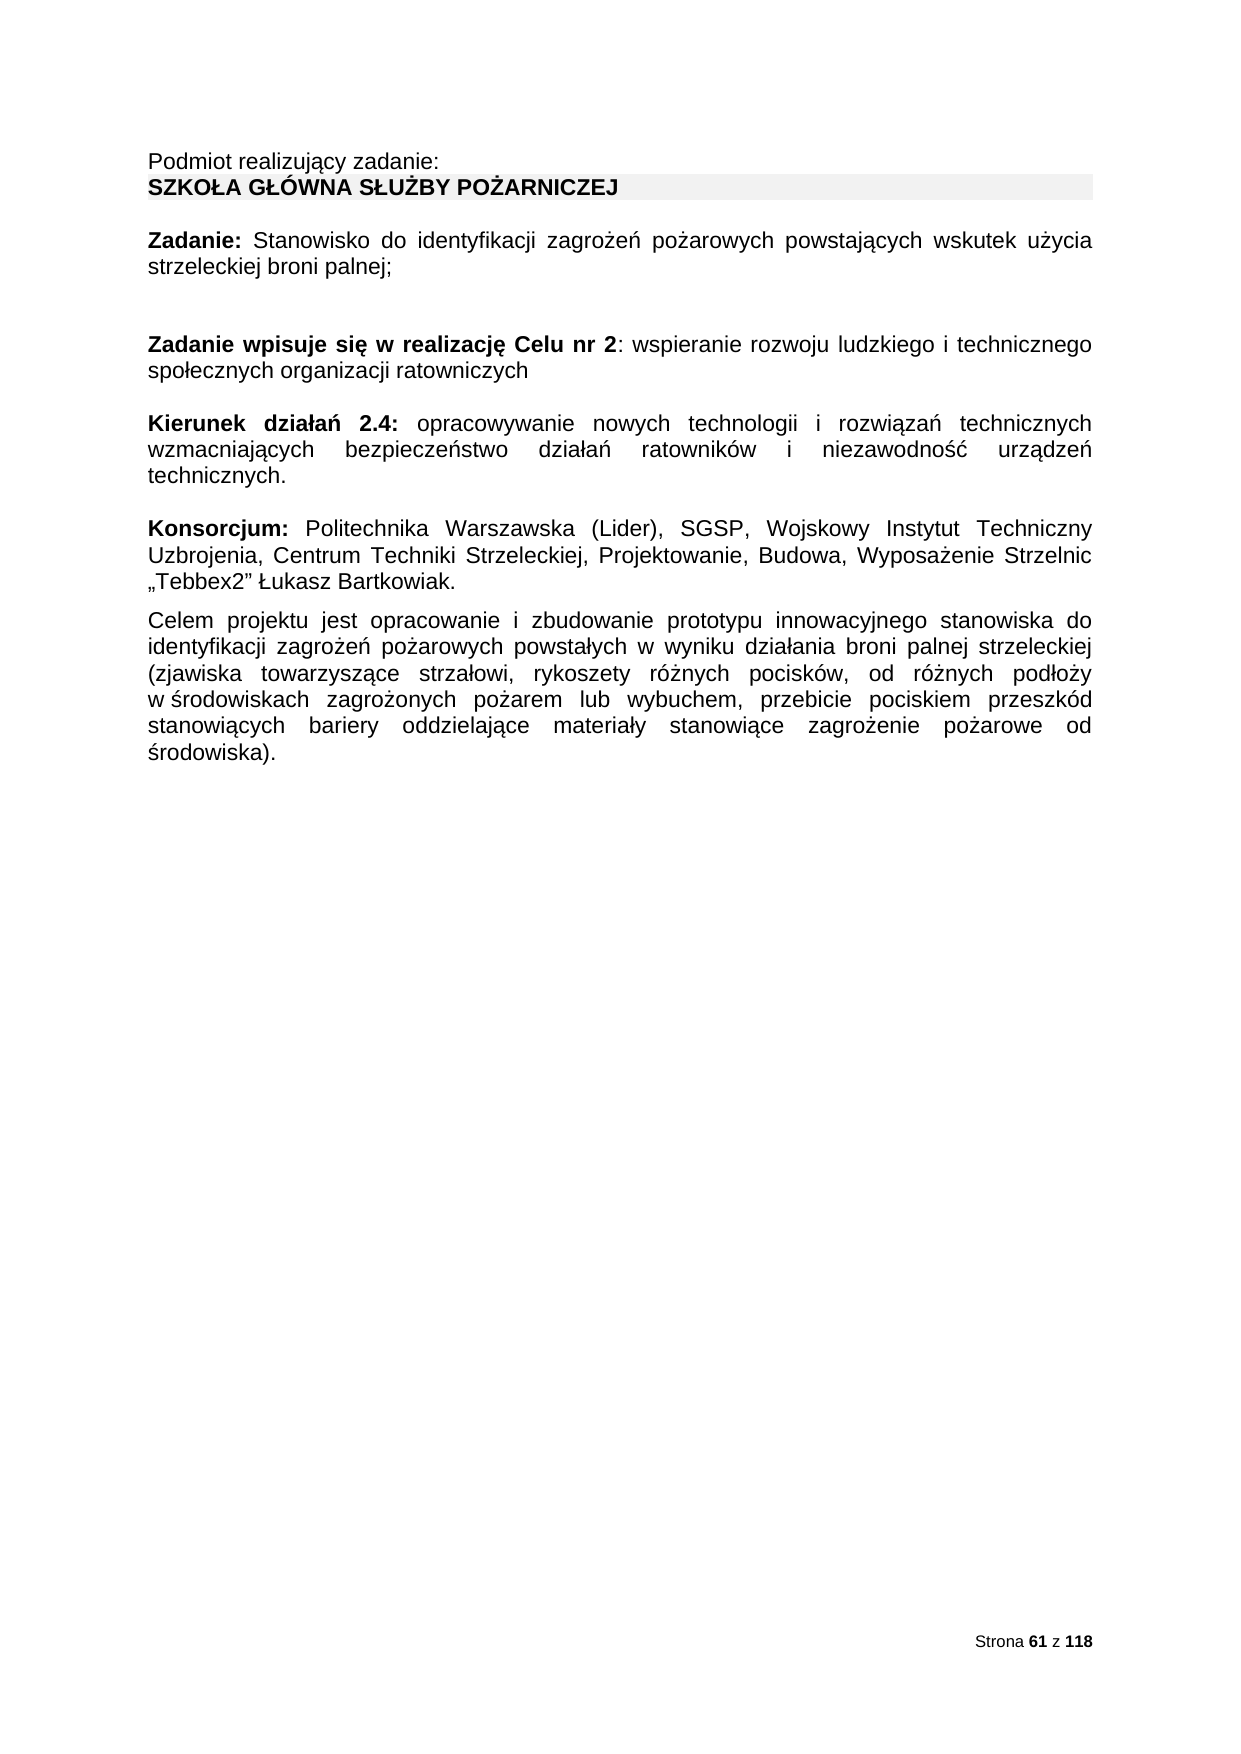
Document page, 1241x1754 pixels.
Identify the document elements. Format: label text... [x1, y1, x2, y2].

text Zadanie wpisuje się w realizację Celu nr 2: wspieranie rozwoju ludzkiego i technicznego społecznych organizacji ratowniczych [148, 331, 1093, 383]
text Celem projektu jest opracowanie i zbudowanie prototypu innowacyjnego stanowiska do identyfikacji zagrożeń pożarowych powstałych w wyniku działania broni palnej strzeleckiej (zjawiska towarzyszące strzałowi, rykoszety różnych pocisków, od różnych podłoży w środowiskach zagrożonych pożarem lub wybuchem, przebicie pociskiem przeszkód stanowiących bariery oddzielające materiały stanowiące zagrożenie pożarowe od środowiska). [148, 607, 1093, 765]
text Kierunek działań 2.4: opracowywanie nowych technologii i rozwiązań technicznych wzmacniających bezpieczeństwo działań ratowników i niezawodność urządzeń technicznych. [148, 410, 1093, 489]
text Konsorcjum: Politechnika Warszawska (Lider), SGSP, Wojskowy Instytut Techniczny Uzbrojenia, Centrum Techniki Strzeleckiej, Projektowanie, Budowa, Wyposażenie Strzelnic „Tebbex2” Łukasz Bartkowiak. [148, 515, 1093, 594]
text SZKOŁA GŁÓWNA SŁUŻBY POŻARNICZEJ [148, 174, 1093, 200]
text Podmiot realizujący zadanie: [148, 148, 1093, 174]
text Zadanie: Stanowisko do identyfikacji zagrożeń pożarowych powstających wskutek użycia strzeleckiej broni palnej; [148, 227, 1093, 279]
